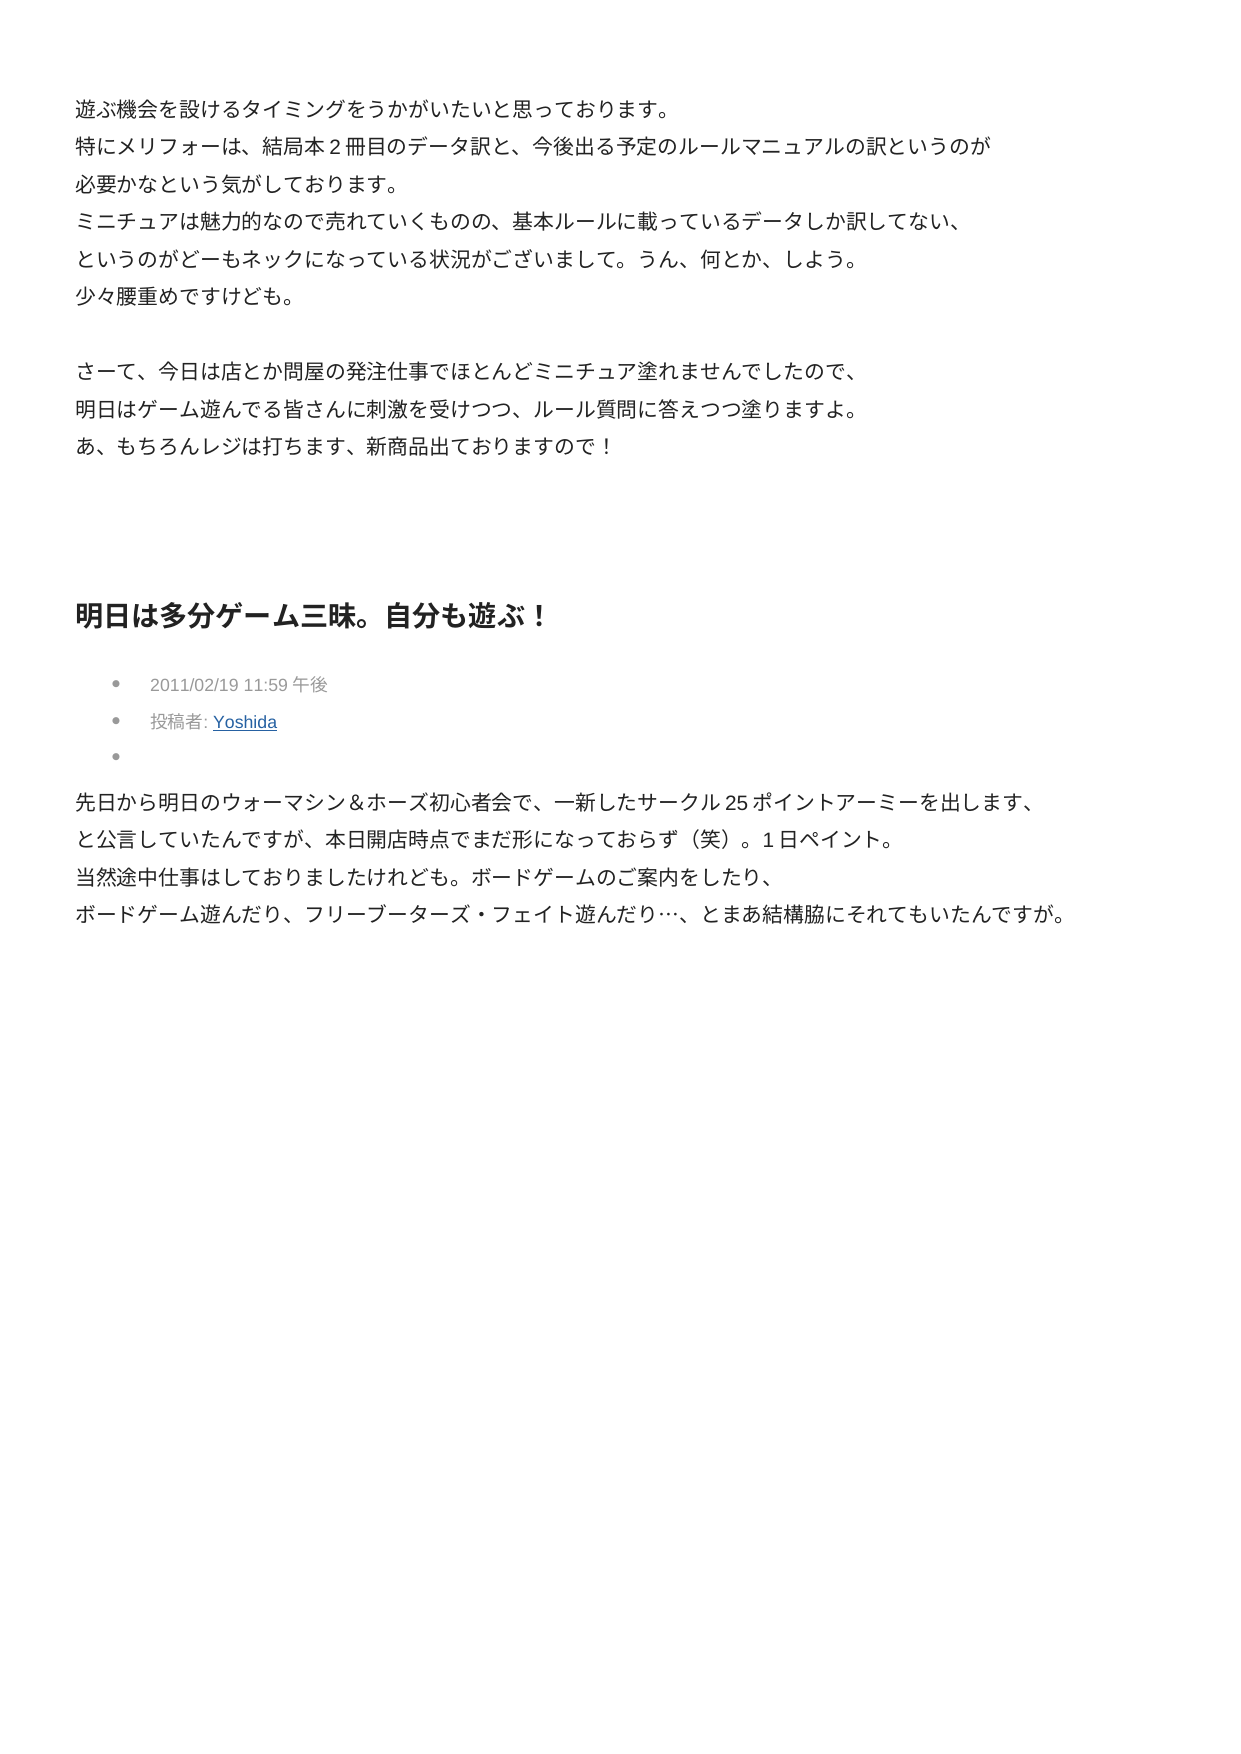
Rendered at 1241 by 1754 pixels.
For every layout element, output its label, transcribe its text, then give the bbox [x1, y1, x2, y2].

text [75, 89, 1165, 464]
list 投稿者: Yoshida [112, 702, 1165, 739]
text 明日は多分ゲーム三昧。自分も遊ぶ！ [75, 577, 1165, 652]
list 2011/02/19 11:59 午後 [112, 664, 1165, 702]
text 先日から明日のウォーマシン＆ホーズ初心者会で、一新したサークル25ポイントアーミーを出します、 と公言していたんですが、本日開店時点でまだ形になっておらず（笑）。1日ペイント。 当然途中仕事はしておりましたけれども。ボードゲームのご案内をしたり、 ボードゲーム遊んだり、フリーブーターズ・フェイト遊んだり…、とまあ結構脇にそれてもいたんですが。 閉店時点までで、一応何とか、ここまで寄せました。何とか！ まだ終わってないところは明日やろう（笑）。 2010年の内はMKIIになったと言いつつ既に塗った駒を組み合わせたり、 編成の一部を新しい駒に入れ替えたり、という程度で、だましだましやっていた所がありまして。 MKIIでデータが一新された関係上それでもある程度の新味はあったんですが、 やはりミニチュアゲームの新アーミーは駒一新してこそだ、ということで、 今回の編成は7～8割方が新たに塗ったミニチュアです。 MKII以降にリリースされたコマも、Wold GuardianにStone Keeper、 Reeve Hunterと結構導入したし、大変満足。 Shadowhorn SartyrとかGoraxは、自分の中でまったく使う想定が無かったコマですが、 新鮮さを強調したかったので敢えて入れてみました。塗ってみると、意外と良い物です。 食わず嫌いは損ですな（笑）。 遅ればせながら自分もホーズMKIIの対戦に本格参戦する面目が立ちそうな気分。 ウォーマシン＆ホーズプレイヤーの皆様、明日はお待ちしております。 もちろん、ウォーマシン＆ホーズこれからと言う方々は特にお待ちしております。 遊んだことが無い方も、ご興味お有りでしたら、様子見においでください。 あ、ボードゲーム組も明日はかなり来るっぽいので、そちら目当ての方もどーぞ！ [75, 782, 1165, 932]
